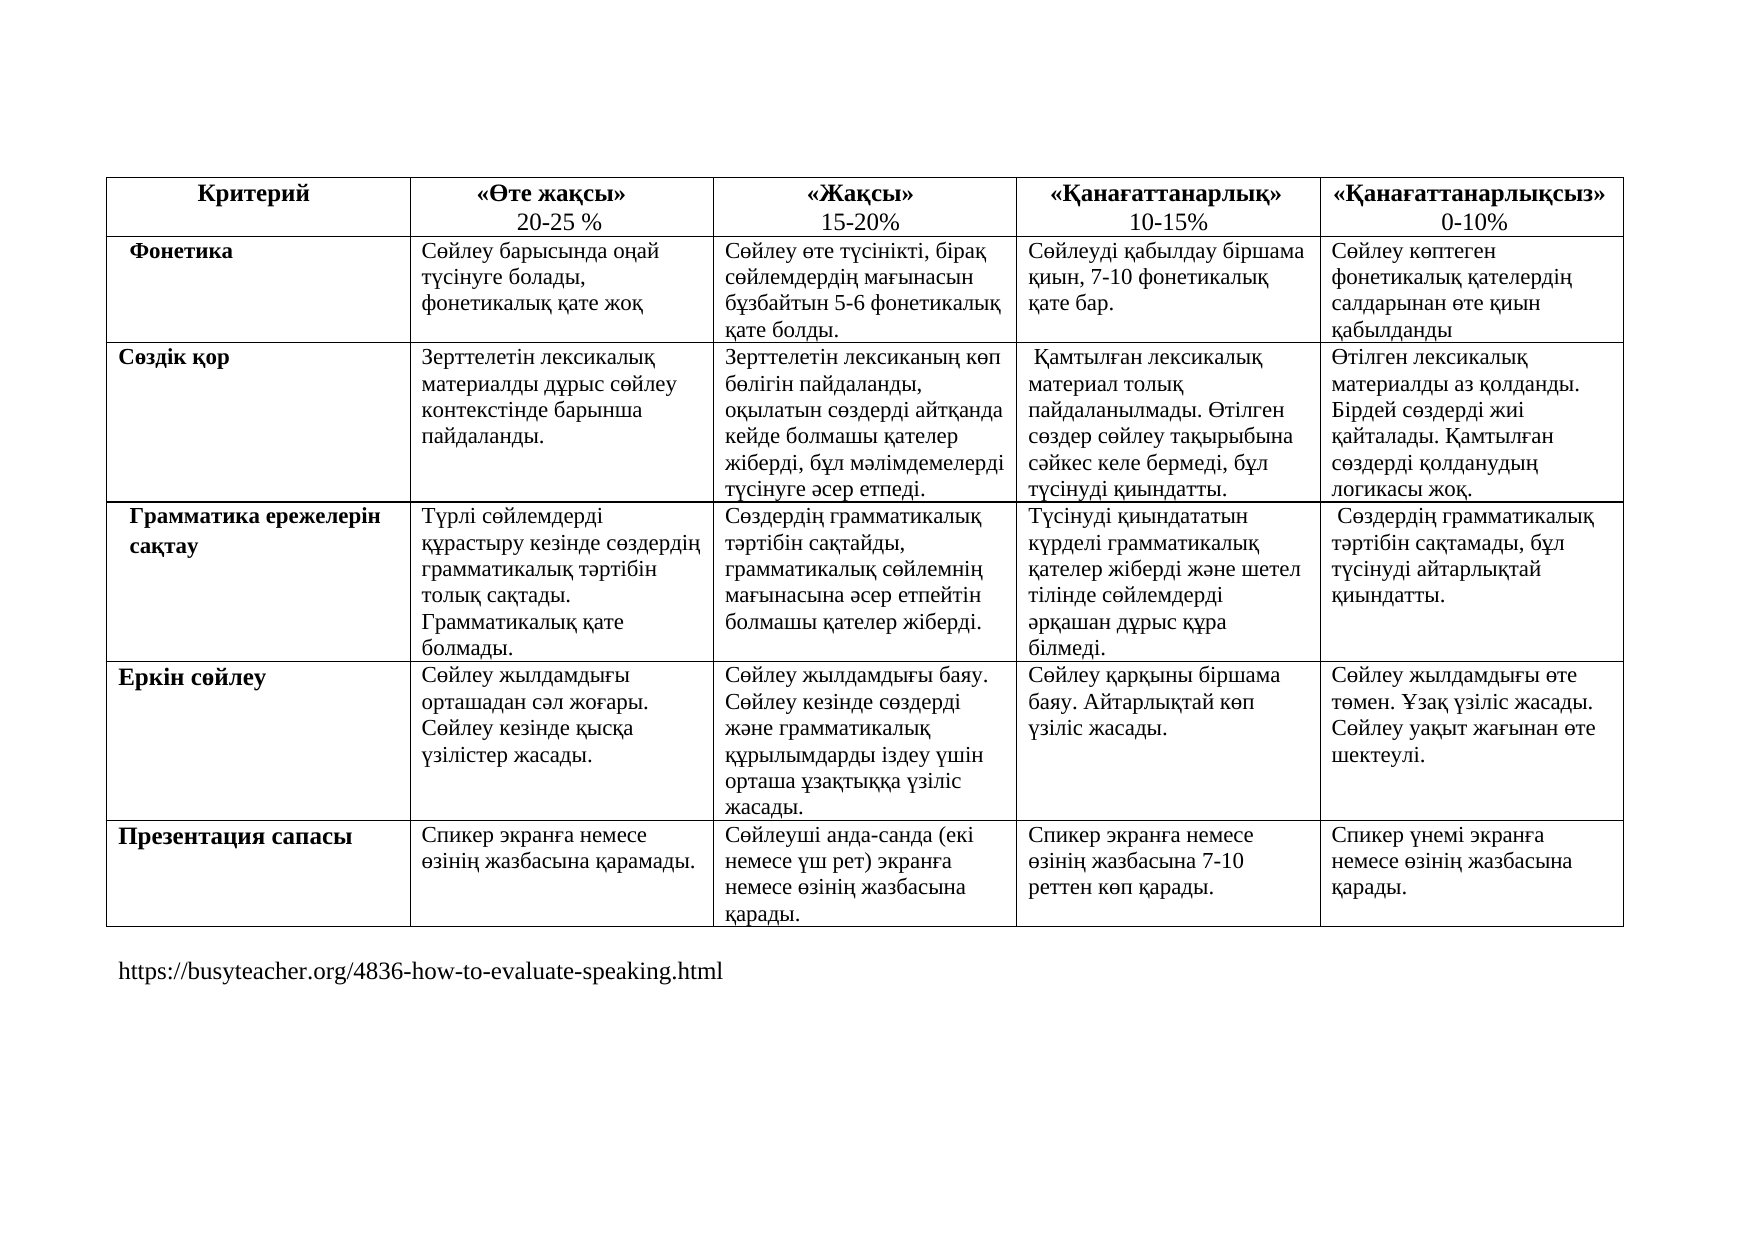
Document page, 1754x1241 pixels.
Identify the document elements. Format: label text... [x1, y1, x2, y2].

table_cell Презентация сапасы [107, 821, 410, 926]
table_cell Сөздердің грамматикалық тәртібін сақтайды, грамматикалық сөйлемнің мағынасына әсер етпейтін болмашы қателер жіберді. [714, 503, 1016, 661]
table_cell Спикер экранға немесе өзінің жазбасына 7-10 реттен көп қарады. [1017, 821, 1320, 926]
table_cell Сөйлеу өте түсінікті, бірақ сөйлемдердің мағынасын бұзбайтын 5-6 фонетикалық қате болды. [714, 237, 1016, 342]
table_cell Сөйлеу жылдамдығы өте төмен. Ұзақ үзіліс жасады. Сөйлеу уақыт жағынан өте шектеулі. [1321, 662, 1623, 820]
table_header «Жақсы» 15-20% [714, 178, 1016, 236]
table_cell Спикер экранға немесе өзінің жазбасына қарамады. [411, 821, 713, 926]
table_cell Сөйлеу жылдамдығы баяу. Сөйлеу кезінде сөздерді және грамматикалық құрылымдарды іздеу үшін орташа ұзақтыққа үзіліс жасады. [714, 662, 1016, 820]
table_header «Қанағаттанарлық» 10-15% [1017, 178, 1320, 236]
table_cell Зерттелетін лексикалық материалды дұрыс сөйлеу контекстінде барынша пайдаланды. [411, 343, 713, 501]
table_cell Сөздердің грамматикалық тәртібін сақтамады, бұл түсінуді айтарлықтай қиындатты. [1321, 503, 1623, 661]
table_cell Сөйлеуші ​​анда-санда (екі немесе үш рет) экранға немесе өзінің жазбасына қарады. [714, 821, 1016, 926]
table_cell Фонетика [107, 237, 410, 342]
table_cell Сөйлеу барысында оңай түсінуге болады, фонетикалық қате жоқ [411, 237, 713, 342]
table_cell Сөздік қор [107, 343, 410, 501]
table_header Критерий [107, 178, 410, 236]
table_cell Түсінуді қиындататын күрделі грамматикалық қателер жіберді және шетел тілінде сөйлемдерді әрқашан дұрыс құра білмеді. [1017, 503, 1320, 661]
table_cell Спикер үнемі экранға немесе өзінің жазбасына қарады. [1321, 821, 1623, 926]
table_cell Еркін сөйлеу [107, 662, 410, 820]
table_cell Зерттелетін лексиканың көп бөлігін пайдаланды, оқылатын сөздерді айтқанда кейде болмашы қателер жіберді, бұл мәлімдемелерді түсінуге әсер етпеді. [714, 343, 1016, 501]
text https://busyteacher.org/4836-how-to-evaluate-speaking.html [118, 956, 1668, 985]
table_cell Сөйлеу жылдамдығы орташадан сәл жоғары. Сөйлеу кезінде қысқа үзілістер жасады. [411, 662, 713, 820]
table_cell Түрлі сөйлемдерді құрастыру кезінде сөздердің грамматикалық тәртібін толық сақтады. Грамматикалық қате болмады. [411, 503, 713, 661]
table_cell Қамтылған лексикалық материал толық пайдаланылмады. Өтілген сөздер сөйлеу тақырыбына сәйкес келе бермеді, бұл түсінуді қиындатты. [1017, 343, 1320, 501]
table_cell Өтілген лексикалық материалды аз қолданды. Бірдей сөздерді жиі қайталады. Қамтылған сөздерді қолданудың логикасы жоқ. [1321, 343, 1623, 501]
table_cell Сөйлеу көптеген фонетикалық қателердің салдарынан өте қиын қабылданды [1321, 237, 1623, 342]
table_cell Грамматика ережелерін сақтау [107, 503, 410, 661]
table_header «Қанағаттанарлықсыз» 0-10% [1321, 178, 1623, 236]
table_header «Өте жақсы» 20-25 % [411, 178, 713, 236]
table_cell Сөйлеуді қабылдау біршама қиын, 7-10 фонетикалық қате бар. [1017, 237, 1320, 342]
table_cell Сөйлеу қарқыны біршама баяу. Айтарлықтай көп үзіліс жасады. [1017, 662, 1320, 820]
